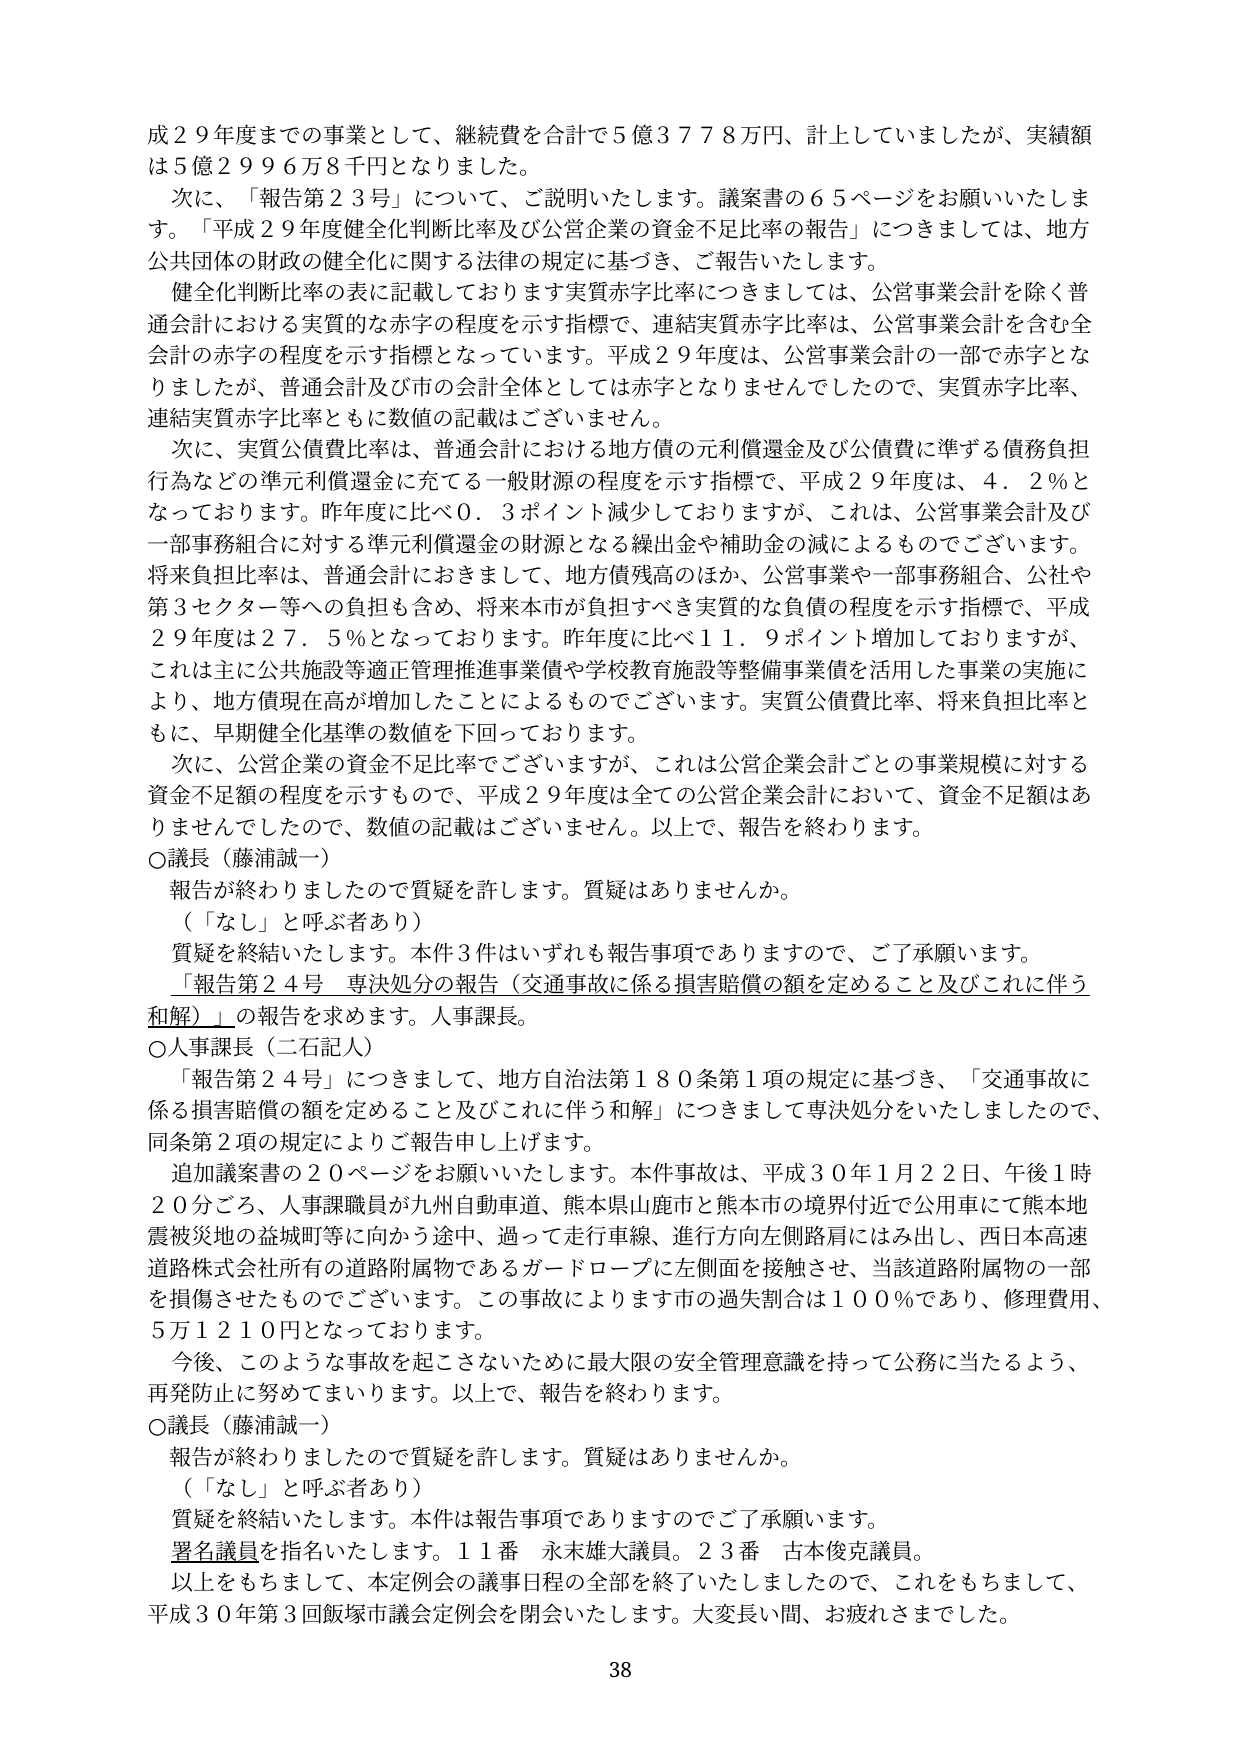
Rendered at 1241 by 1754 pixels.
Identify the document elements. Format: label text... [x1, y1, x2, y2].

text 次に、公営企業の資金不足比率でございますが、これは公営企業会計ごとの事業規模に対する資金不足額の程度を示すもので、平成２９年度は全ての公営企業会計において、資金不足額はありませんでしたので、数値の記載はございません。以上で、報告を終わります。 [148, 747, 1092, 842]
text ○議長（藤浦誠一） [148, 1408, 1092, 1440]
text 「報告第２４号」につきまして、地方自治法第１８０条第１項の規定に基づき、「交通事故に係る損害賠償の額を定めること及びこれに伴う和解」につきまして専決処分をいたしましたので、同条第２項の規定によりご報告申し上げます。 [148, 1062, 1092, 1156]
text （「なし」と呼ぶ者あり） [148, 1471, 1092, 1503]
text 「報告第２４号 専決処分の報告（交通事故に係る損害賠償の額を定めること及びこれに伴う和解）」の報告を求めます。人事課長。 [148, 968, 1092, 1031]
text 報告が終わりましたので質疑を許します。質疑はありませんか。 [148, 1440, 1092, 1471]
text 次に、実質公債費比率は、普通会計における地方債の元利償還金及び公債費に準ずる債務負担行為などの準元利償還金に充てる一般財源の程度を示す指標で、平成２９年度は、４．２％となっております。昨年度に比べ０．３ポイント減少しておりますが、これは、公営事業会計及び一部事務組合に対する準元利償還金の財源となる繰出金や補助金の減によるものでございます。将来負担比率は、普通会計におきまして、地方債残高のほか、公営事業や一部事務組合、公社や第３セクター等への負担も含め、将来本市が負担すべき実質的な負債の程度を示す指標で、平成２９年度は２７．５％となっております。昨年度に比べ１１．９ポイント増加しておりますが、これは主に公共施設等適正管理推進事業債や学校教育施設等整備事業債を活用した事業の実施により、地方債現在高が増加したことによるものでございます。実質公債費比率、将来負担比率ともに、早期健全化基準の数値を下回っております。 [148, 433, 1092, 747]
text 質疑を終結いたします。本件は報告事項でありますのでご了承願います。 [148, 1503, 1092, 1534]
text 以上をもちまして、本定例会の議事日程の全部を終了いたしましたので、これをもちまして、平成３０年第３回飯塚市議会定例会を閉会いたします。大変長い間、お疲れさまでした。 [148, 1566, 1092, 1628]
text 今後、このような事故を起こさないために最大限の安全管理意識を持って公務に当たるよう、再発防止に努めてまいります。以上で、報告を終わります。 [148, 1345, 1092, 1408]
text （「なし」と呼ぶ者あり） [148, 905, 1092, 936]
text 追加議案書の２０ページをお願いいたします。本件事故は、平成３０年１月２２日、午後１時２０分ごろ、人事課職員が九州自動車道、熊本県山鹿市と熊本市の境界付近で公用車にて熊本地震被災地の益城町等に向かう途中、過って走行車線、進行方向左側路肩にはみ出し、西日本高速道路株式会社所有の道路附属物であるガードロープに左側面を接触させ、当該道路附属物の一部を損傷させたものでございます。この事故によります市の過失割合は１００％であり、修理費用、５万１２１０円となっております。 [148, 1156, 1092, 1345]
text ○人事課長（二石記人） [148, 1031, 1092, 1062]
text 質疑を終結いたします。本件３件はいずれも報告事項でありますので、ご了承願います。 [148, 936, 1092, 968]
text 健全化判断比率の表に記載しております実質赤字比率につきましては、公営事業会計を除く普通会計における実質的な赤字の程度を示す指標で、連結実質赤字比率は、公営事業会計を含む全会計の赤字の程度を示す指標となっています。平成２９年度は、公営事業会計の一部で赤字となりましたが、普通会計及び市の会計全体としては赤字となりませんでしたので、実質赤字比率、連結実質赤字比率ともに数値の記載はございません。 [148, 275, 1092, 433]
text 報告が終わりましたので質疑を許します。質疑はありませんか。 [148, 873, 1092, 905]
text 署名議員を指名いたします。１１番 永末雄大議員。２３番 古本俊克議員。 [148, 1534, 1092, 1566]
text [148, 118, 1092, 181]
text ○議長（藤浦誠一） [148, 842, 1092, 873]
text 次に、「報告第２３号」について、ご説明いたします。議案書の６５ページをお願いいたします。「平成２９年度健全化判断比率及び公営企業の資金不足比率の報告」につきましては、地方公共団体の財政の健全化に関する法律の規定に基づき、ご報告いたします。 [148, 181, 1092, 275]
